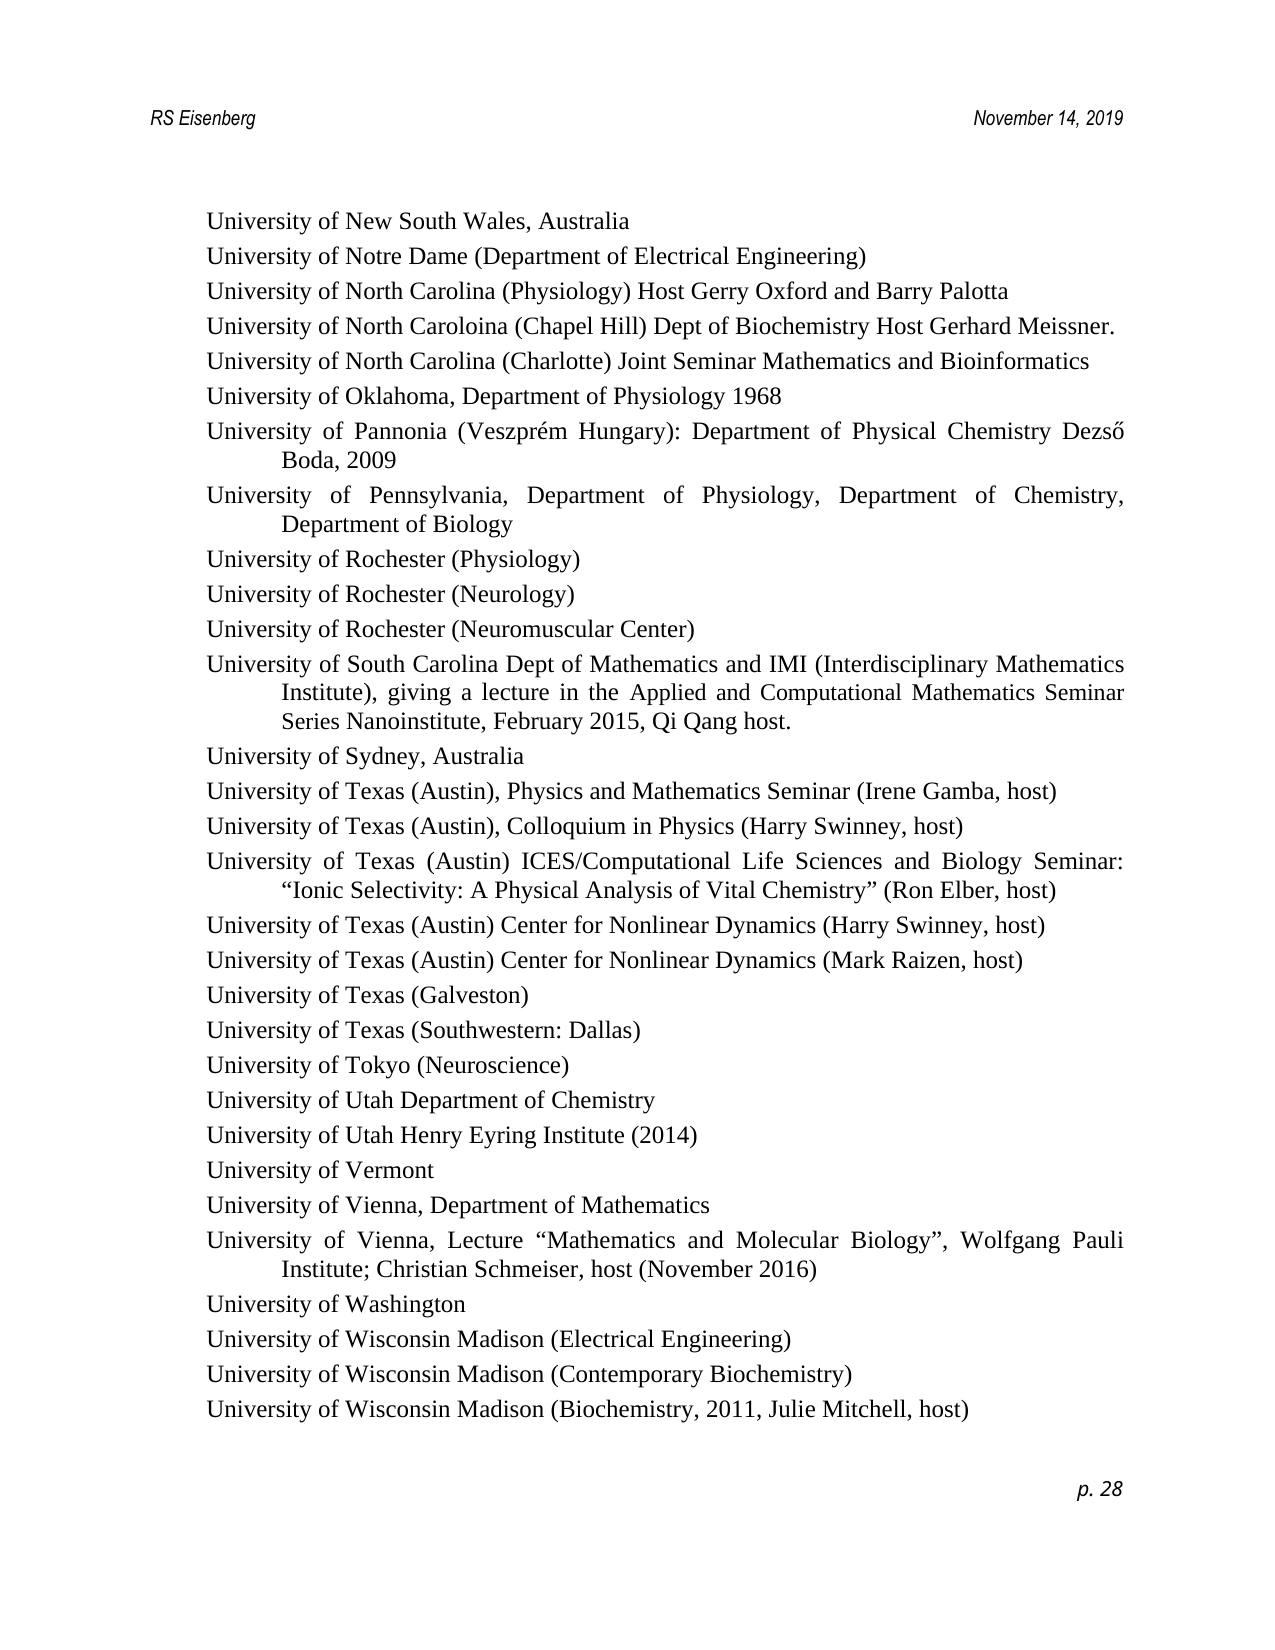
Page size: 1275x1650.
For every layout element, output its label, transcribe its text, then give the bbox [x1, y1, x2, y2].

text University of Tokyo (Neuroscience) [206, 1050, 1125, 1079]
text University of North Carolina (Charlotte) Joint Seminar Mathematics and Bioinformatics [206, 346, 1125, 375]
text University of Washington [206, 1289, 1125, 1317]
text University of Texas (Southwestern: Dallas) [206, 1015, 1125, 1044]
text University of Rochester (Physiology) [206, 544, 1125, 572]
text University of Texas (Austin) ICES/Computational Life Sciences and Biology Seminar: “Ionic Selectivity: A Physical Analysis of Vital Chemistry” (Ron Elber, host) [206, 846, 1125, 904]
text University of Sydney, Australia [206, 741, 1125, 770]
text University of Texas (Austin), Physics and Mathematics Seminar (Irene Gamba, host) [206, 776, 1125, 805]
text University of Wisconsin Madison (Biochemistry, 2011, Julie Mitchell, host) [206, 1394, 1125, 1422]
text University of Texas (Galveston) [206, 980, 1125, 1009]
text University of Utah Henry Eyring Institute (2014) [206, 1120, 1125, 1149]
text University of Pennsylvania, Department of Physiology, Department of Chemistry, Department of Biology [206, 480, 1125, 537]
text University of Rochester (Neuromuscular Center) [206, 614, 1125, 642]
text University of Vermont [206, 1155, 1125, 1184]
text University of Texas (Austin) Center for Nonlinear Dynamics (Mark Raizen, host) [206, 945, 1125, 974]
text University of Vienna, Department of Mathematics [206, 1190, 1125, 1219]
text University of Rochester (Neurology) [206, 579, 1125, 607]
text University of Wisconsin Madison (Contemporary Biochemistry) [206, 1359, 1125, 1387]
text University of Wisconsin Madison (Electrical Engineering) [206, 1324, 1125, 1352]
text University of Notre Dame (Department of Electrical Engineering) [206, 241, 1125, 270]
text University of Texas (Austin) Center for Nonlinear Dynamics (Harry Swinney, host) [206, 910, 1125, 939]
text University of North Caroloina (Chapel Hill) Dept of Biochemistry Host Gerhard Meissner. [206, 311, 1125, 340]
text University of South Carolina Dept of Mathematics and IMI (Interdisciplinary Mathematics Institute), giving a lecture in the Applied and Computational Mathematics Seminar Series Nanoinstitute, February 2015, Qi Qang host. [206, 649, 1125, 735]
text University of Oklahoma, Department of Physiology 1968 [206, 381, 1125, 410]
text University of Pannonia (Veszprém Hungary): Department of Physical Chemistry Dezső Boda, 2009 [206, 416, 1125, 474]
text University of Texas (Austin), Colloquium in Physics (Harry Swinney, host) [206, 811, 1125, 840]
text University of New South Wales, Australia [206, 206, 1125, 235]
text University of Utah Department of Chemistry [206, 1085, 1125, 1114]
text University of Vienna, Lecture “Mathematics and Molecular Biology”, Wolfgang Pauli Institute; Christian Schmeiser, host (November 2016) [206, 1225, 1125, 1282]
text University of North Carolina (Physiology) Host Gerry Oxford and Barry Palotta [206, 276, 1125, 305]
